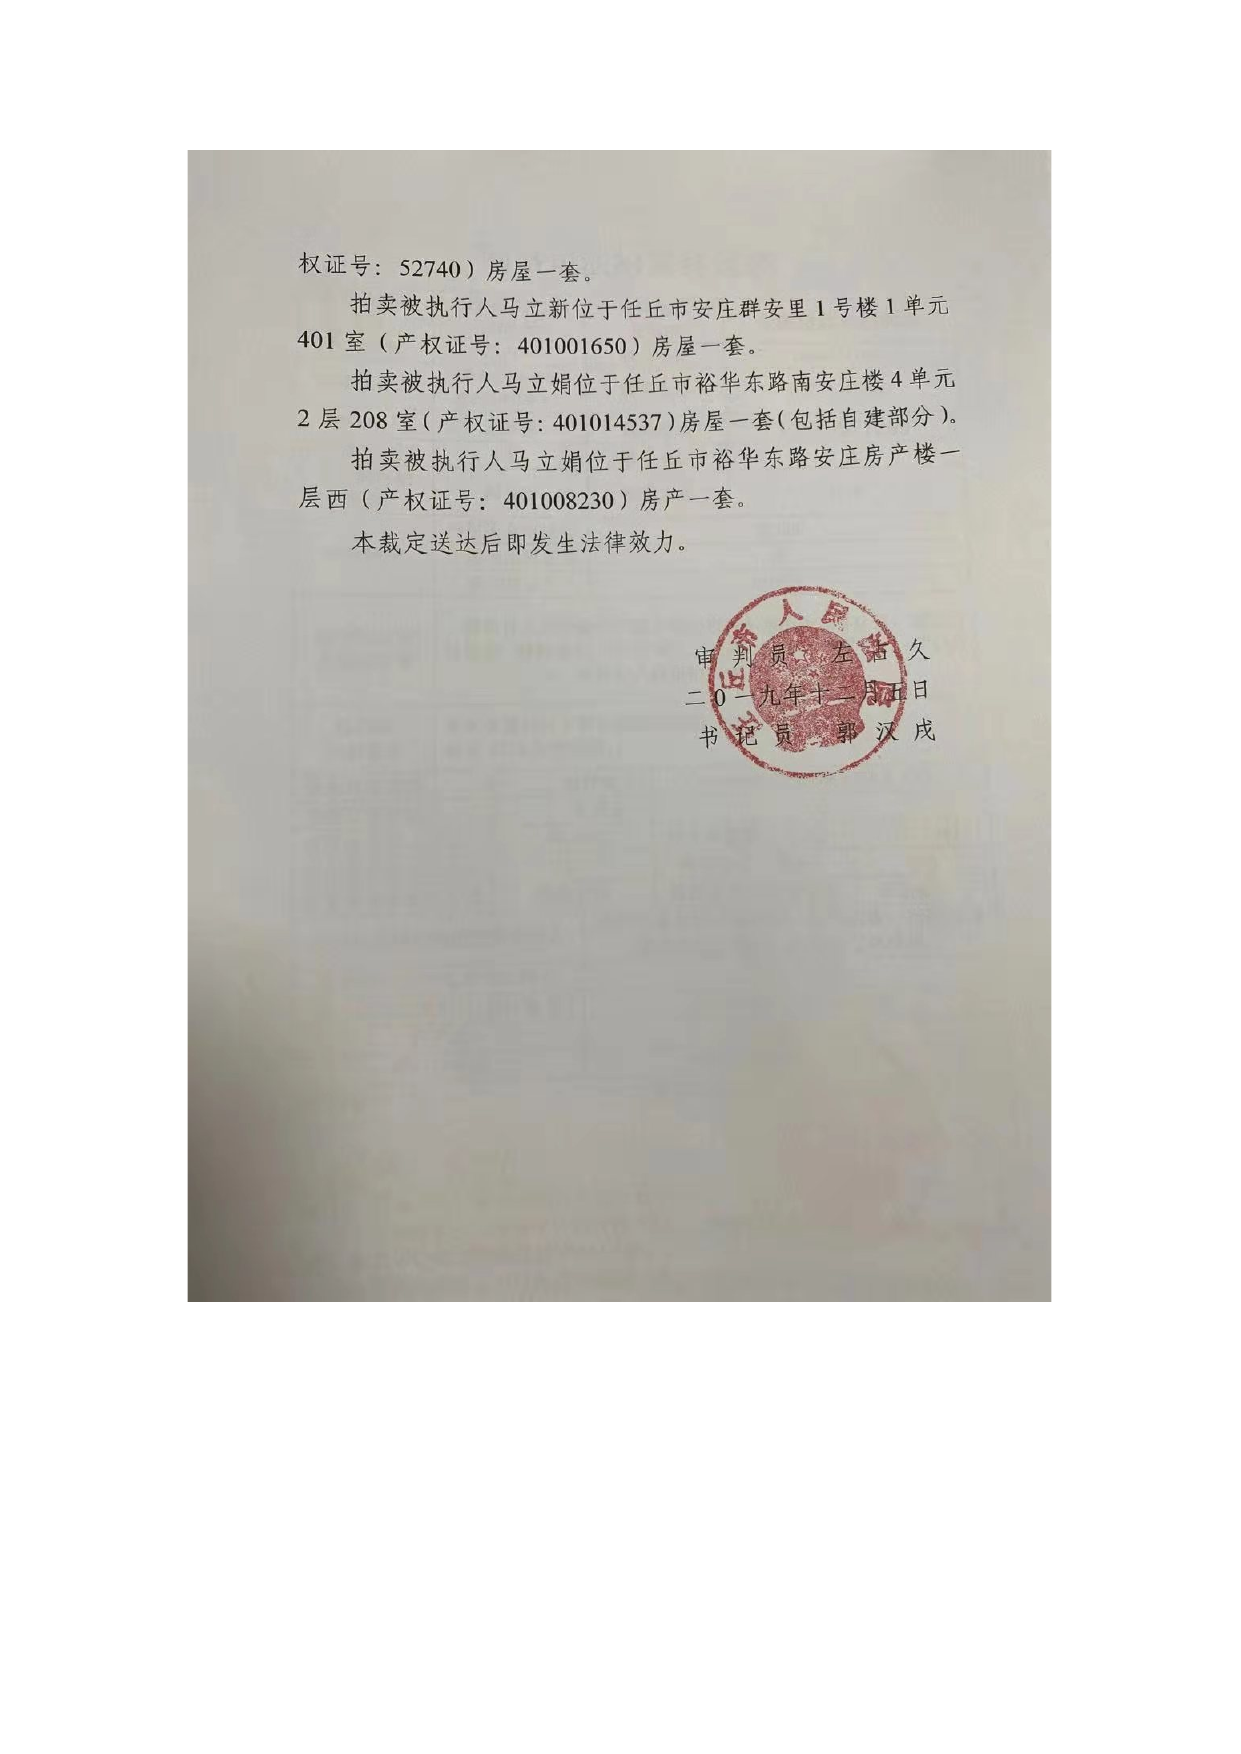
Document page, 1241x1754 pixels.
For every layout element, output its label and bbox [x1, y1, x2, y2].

picture [187, 150, 1052, 1302]
